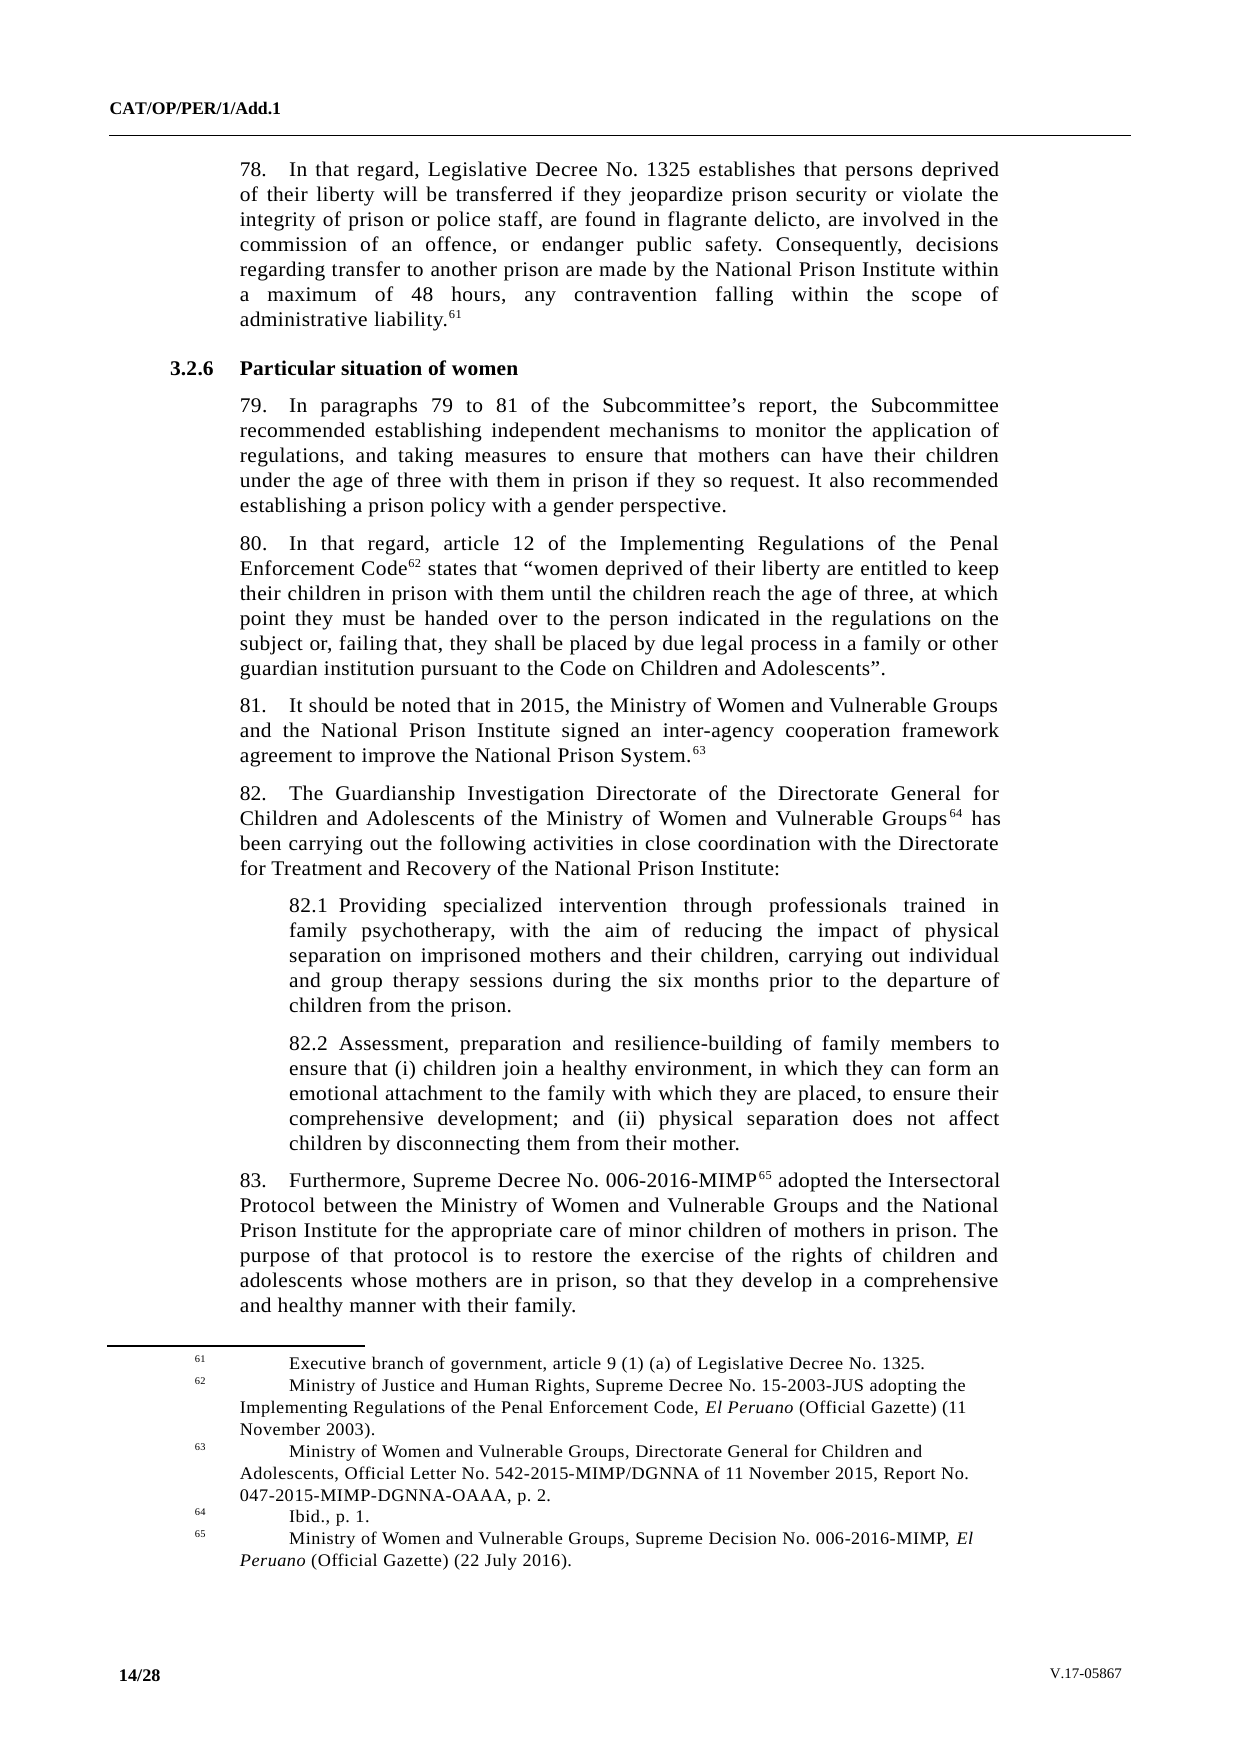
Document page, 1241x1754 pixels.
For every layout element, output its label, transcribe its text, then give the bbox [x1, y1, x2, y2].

list Furthermore, Supreme Decree No. 006-2016-MIMP adopted the Intersectoral Protocol between the Ministry of Women and Vulnerable Groups and the National Prison Institute for the appropriate care of minor children of mothers in prison. The purpose of that protocol is to restore the exercise of the rights of children and adolescents whose mothers are in prison, so that they develop in a comprehensive and healthy manner with their family. [239, 1167, 1001, 1317]
list In that regard, article 12 of the Implementing Regulations of the Penal Enforcement Code states that “women deprived of their liberty are entitled to keep their children in prison with them until the children reach the age of three, at which point they must be handed over to the person indicated in the regulations on the subject or, failing that, they shall be placed by due legal process in a family or other guardian institution pursuant to the Code on Children and Adolescents”. [239, 530, 1001, 680]
list It should be noted that in 2015, the Ministry of Women and Vulnerable Groups and the National Prison Institute signed an inter-agency cooperation framework agreement to improve the National Prison System. [239, 692, 1001, 767]
text 82.1 Providing specialized intervention through professionals trained in family psychotherapy, with the aim of reducing the impact of physical separation on imprisoned mothers and their children, carrying out individual and group therapy sessions during the six months prior to the departure of children from the prison. [239, 892, 1001, 1017]
list In paragraphs 79 to 81 of the Subcommittee’s report, the Subcommittee recommended establishing independent mechanisms to monitor the application of regulations, and taking measures to ensure that mothers can have their children under the age of three with them in prison if they so request. It also recommended establishing a prison policy with a gender perspective. [239, 392, 1001, 517]
text 82.2 Assessment, preparation and resilience-building of family members to ensure that (i) children join a healthy environment, in which they can form an emotional attachment to the family with which they are placed, to ensure their comprehensive development; and (ii) physical separation does not affect children by disconnecting them from their mother. [239, 1030, 1001, 1155]
list The Guardianship Investigation Directorate of the Directorate General for Children and Adolescents of the Ministry of Women and Vulnerable Groups has been carrying out the following activities in close coordination with the Directorate for Treatment and Recovery of the National Prison Institute: [239, 780, 1001, 880]
text 3.2.6 Particular situation of women [107, 356, 1001, 380]
list In that regard, Legislative Decree No. 1325 establishes that persons deprived of their liberty will be transferred if they jeopardize prison security or violate the integrity of prison or police staff, are found in flagrante delicto, are involved in the commission of an offence, or endanger public safety. Consequently, decisions regarding transfer to another prison are made by the National Prison Institute within a maximum of 48 hours, any contravention falling within the scope of administrative liability. [239, 156, 1001, 331]
